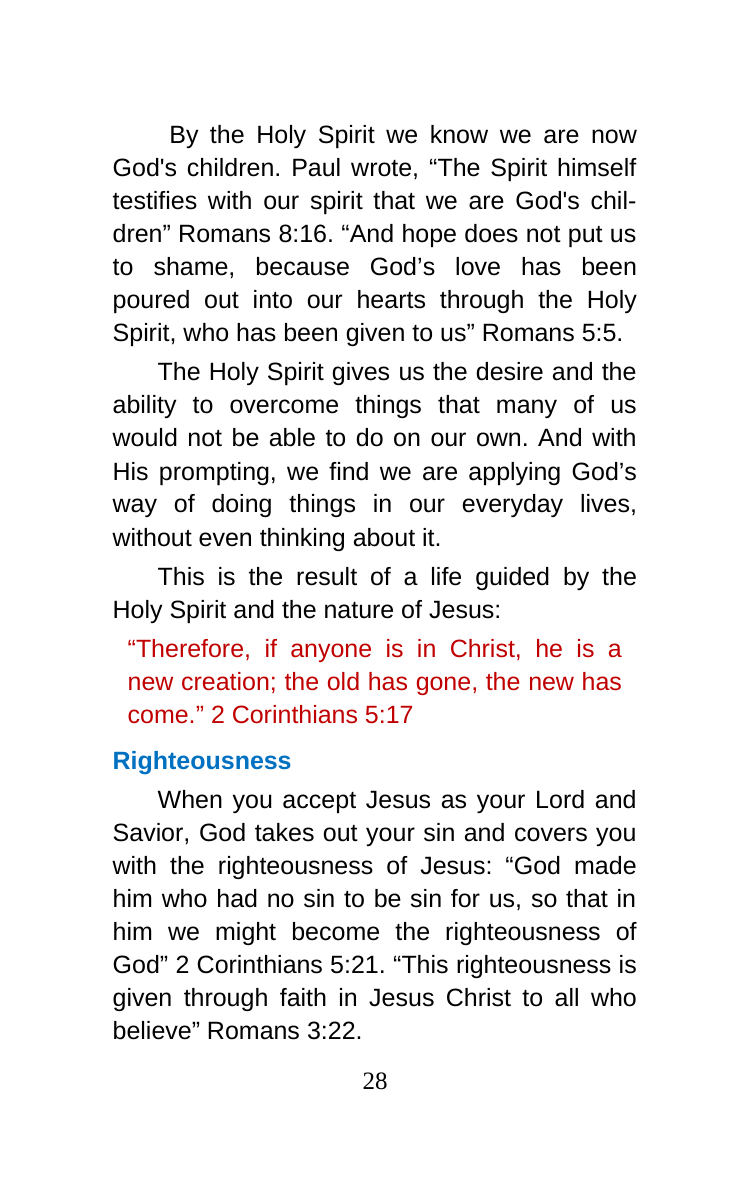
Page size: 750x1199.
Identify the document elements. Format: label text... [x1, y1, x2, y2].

text When you accept Jesus as your Lord and Savior, God takes out your sin and covers you with the righteousness of Jesus: “God made him who had no sin to be sin for us, so that in him we might become the righteousness of God” 2 Corinthians 5:21. “This righteousness is given through faith in Jesus Christ to all who believe” Romans 3:22. [112, 785, 637, 1045]
text “Therefore, if anyone is in Christ, he is a new creation; the old has gone, the new has come.” 2 Corinthians 5:17 [127, 634, 622, 729]
text The Holy Spirit gives us the desire and the ability to overcome things that many of us would not be able to do on our own. And with His prompting, we find we are applying God’s way of doing things in our everyday lives, without even thinking about it. [112, 357, 637, 551]
text Righteousness [112, 746, 637, 774]
text By the Holy Spirit we know we are now God's children. Paul wrote, “The Spirit himself testifies with our spirit that we are God's chil-dren” Romans 8:16. “And hope does not put us to shame, because God’s love has been poured out into our hearts through the Holy Spirit, who has been given to us” Romans 5:5. [112, 120, 637, 347]
text This is the result of a life guided by the Holy Spirit and the nature of Jesus: [112, 562, 637, 623]
